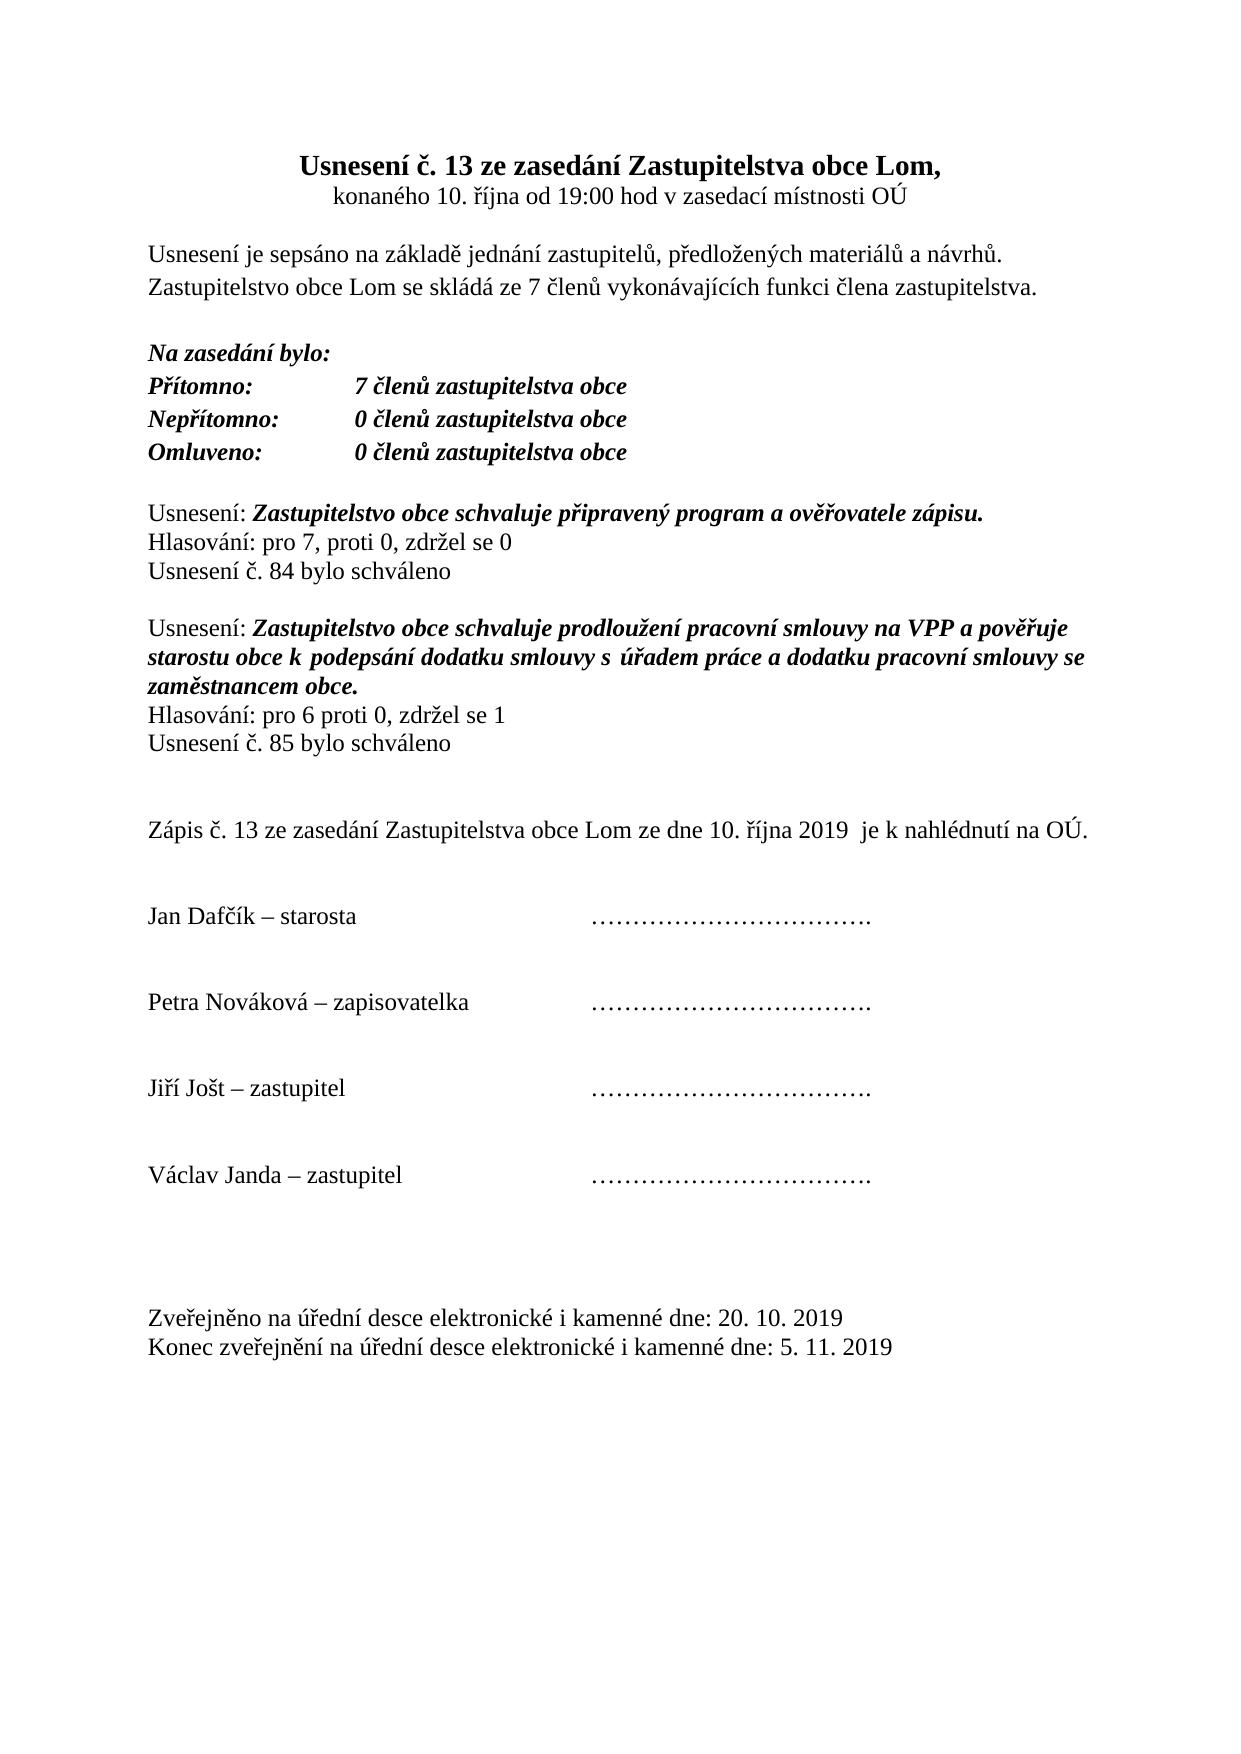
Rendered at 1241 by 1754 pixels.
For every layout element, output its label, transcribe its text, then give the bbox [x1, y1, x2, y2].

text Přítomno: 7 členů zastupitelstva obce [148, 371, 1093, 399]
subtitle konaného 10. října od 19:00 hod v zasedací místnosti OÚ [148, 181, 1093, 210]
text Hlasování: pro 6 proti 0, zdržel se 1 [148, 700, 1093, 728]
text Usnesení: Zastupitelstvo obce schvaluje prodloužení pracovní smlouvy na VPP a pověřuje starostu obce k podepsání dodatku smlouvy s úřadem práce a dodatku pracovní smlouvy se zaměstnancem obce. [148, 613, 1093, 700]
text Petra Nováková – zapisovatelka ……………………………. [148, 987, 1093, 1016]
subtitle Usnesení č. 13 ze zasedání Zastupitelstva obce Lom, [148, 148, 1093, 181]
text Omluveno: 0 členů zastupitelstva obce [148, 437, 1093, 466]
text Usnesení č. 84 bylo schváleno [148, 556, 1093, 585]
text Usnesení č. 85 bylo schváleno [148, 728, 1093, 757]
text Jan Dafčík – starosta ……………………………. [148, 901, 1093, 930]
text Konec zveřejnění na úřední desce elektronické i kamenné dne: 5. 11. 2019 [148, 1332, 1093, 1361]
text Zápis č. 13 ze zasedání Zastupitelstva obce Lom ze dne 10. října 2019 je k nahlédnutí na OÚ. [148, 815, 1093, 843]
text Usnesení: Zastupitelstvo obce schvaluje připravený program a ověřovatele zápisu. [148, 498, 1093, 527]
text Hlasování: pro 7, proti 0, zdržel se 0 [148, 527, 1093, 556]
text Nepřítomno: 0 členů zastupitelstva obce [148, 404, 1093, 432]
text Usnesení je sepsáno na základě jednání zastupitelů, předložených materiálů a návrhů. Zastupitelstvo obce Lom se skládá ze 7 členů vykonávajících funkci člena zastupitelstva. [148, 239, 1093, 300]
text Na zasedání bylo: [148, 338, 1093, 366]
text Jiří Jošt – zastupitel ……………………………. [148, 1073, 1093, 1102]
text Václav Janda – zastupitel ……………………………. [148, 1160, 1093, 1188]
text Zveřejněno na úřední desce elektronické i kamenné dne: 20. 10. 2019 [148, 1303, 1093, 1332]
